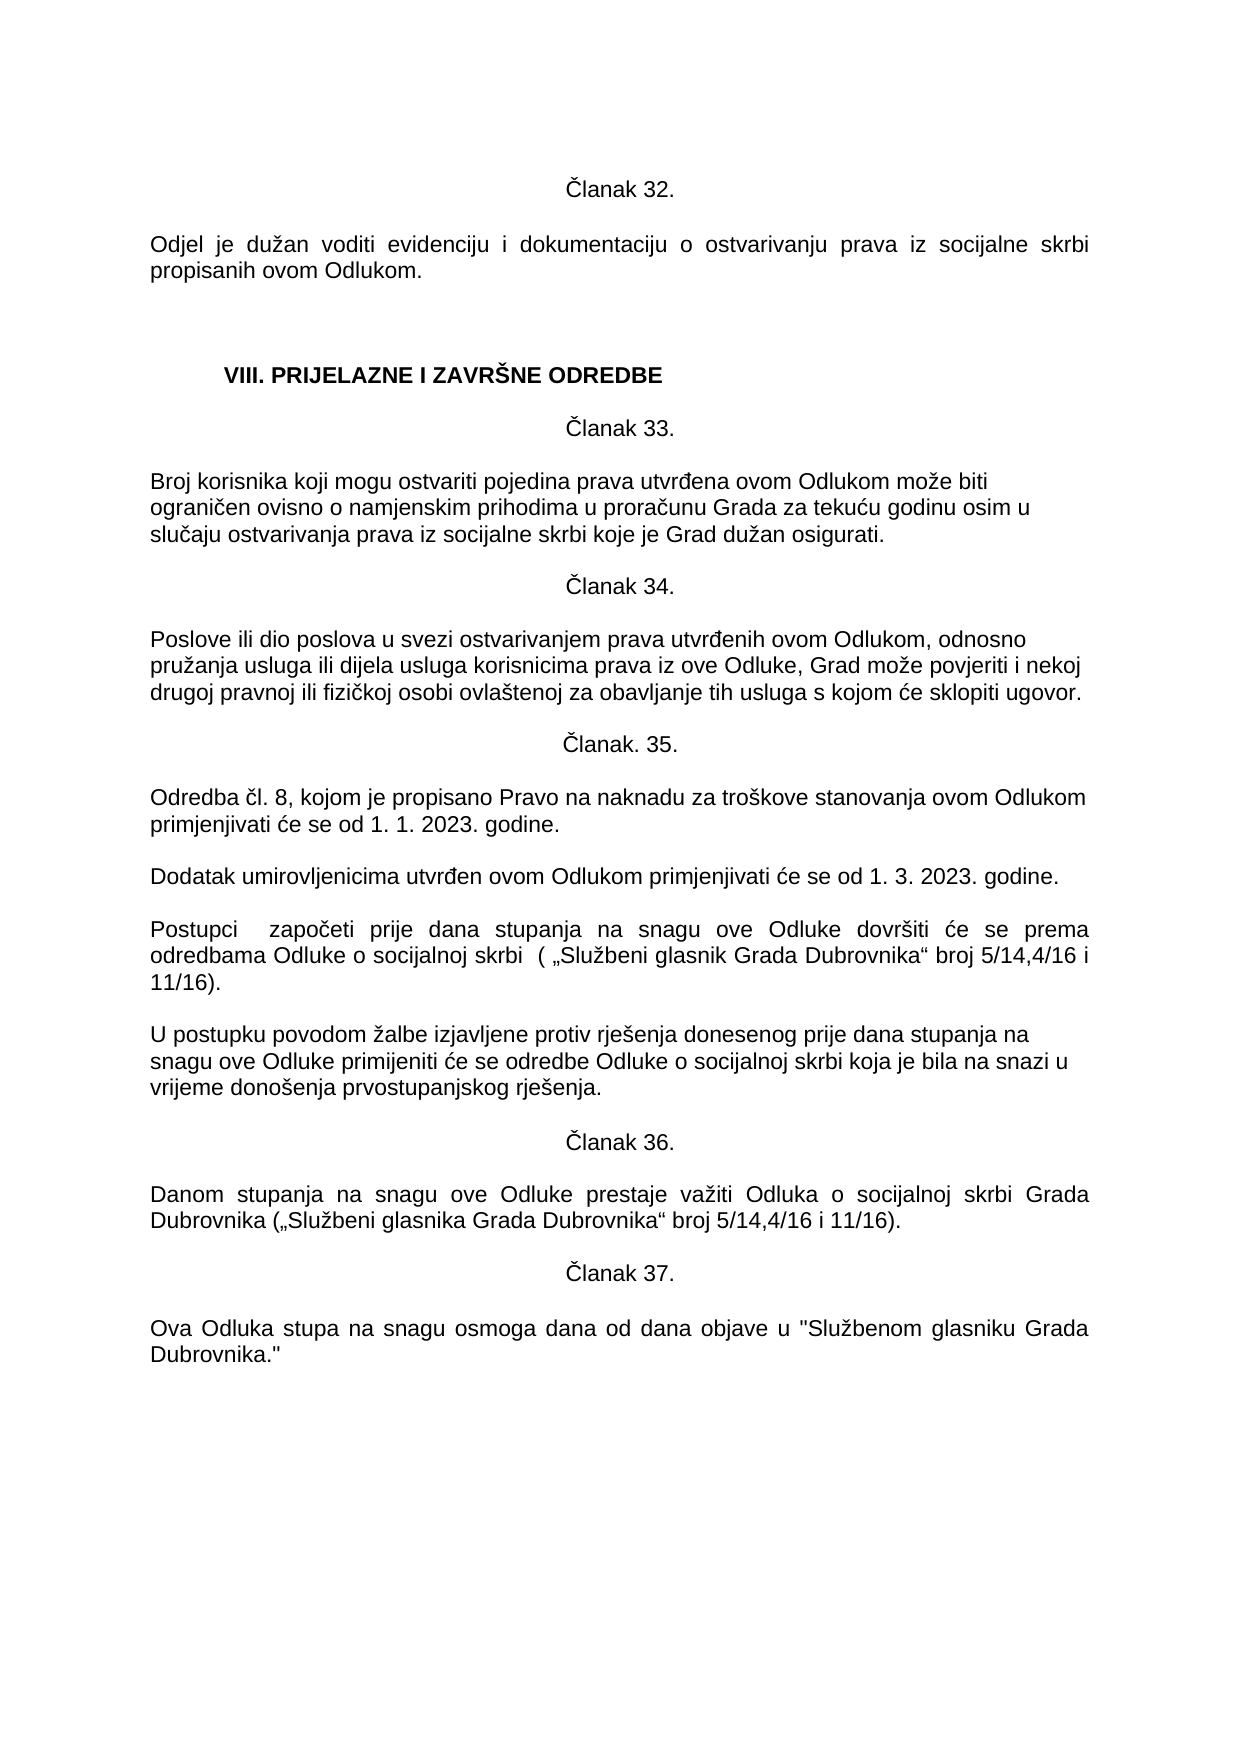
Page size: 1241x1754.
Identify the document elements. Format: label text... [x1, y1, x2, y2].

text Članak 36. [150, 1128, 1090, 1155]
text Postupci započeti prije dana stupanja na snagu ove Odluke dovršiti će se prema odredbama Odluke o socijalnoj skrbi ( „Službeni glasnik Grada Dubrovnika“ broj 5/14,4/16 i 11/16). [150, 916, 1090, 995]
text Broj korisnika koji mogu ostvariti pojedina prava utvrđena ovom Odlukom može biti ograničen ovisno o namjenskim prihodima u proračunu Grada za tekuću godinu osim u slučaju ostvarivanja prava iz socijalne skrbi koje je Grad dužan osigurati. [150, 468, 1090, 547]
text Ova Odluka stupa na snagu osmoga dana od dana objave u "Službenom glasniku Grada Dubrovnika." [150, 1314, 1090, 1367]
text Članak. 35. [150, 731, 1090, 758]
text U postupku povodom žalbe izjavljene protiv rješenja donesenog prije dana stupanja na snagu ove Odluke primijeniti će se odredbe Odluke o socijalnoj skrbi koja je bila na snazi u vrijeme donošenja prvostupanjskog rješenja. [150, 1021, 1090, 1128]
text Članak 33. [150, 415, 1090, 442]
text Dodatak umirovljenicima utvrđen ovom Odlukom primjenjivati će se od 1. 3. 2023. godine. [150, 863, 1090, 889]
text VIII. PRIJELAZNE I ZAVRŠNE ODREDBE [150, 362, 1090, 389]
text Članak 34. [150, 573, 1090, 600]
text Članak 37. [150, 1260, 1090, 1287]
text Odredba čl. 8, kojom je propisano Pravo na naknadu za troškove stanovanja ovom Odlukom primjenjivati će se od 1. 1. 2023. godine. [150, 784, 1090, 837]
text Poslove ili dio poslova u svezi ostvarivanjem prava utvrđenih ovom Odlukom, odnosno pružanja usluga ili dijela usluga korisnicima prava iz ove Odluke, Grad može povjeriti i nekoj drugoj pravnoj ili fizičkoj osobi ovlaštenoj za obavljanje tih usluga s kojom će sklopiti ugovor. [150, 626, 1090, 705]
text Članak 32. [150, 176, 1090, 203]
text Danom stupanja na snagu ove Odluke prestaje važiti Odluka o socijalnoj skrbi Grada Dubrovnika („Službeni glasnika Grada Dubrovnika“ broj 5/14,4/16 i 11/16). [150, 1181, 1090, 1234]
text Odjel je dužan voditi evidenciju i dokumentaciju o ostvarivanju prava iz socijalne skrbi propisanih ovom Odlukom. [150, 231, 1090, 283]
